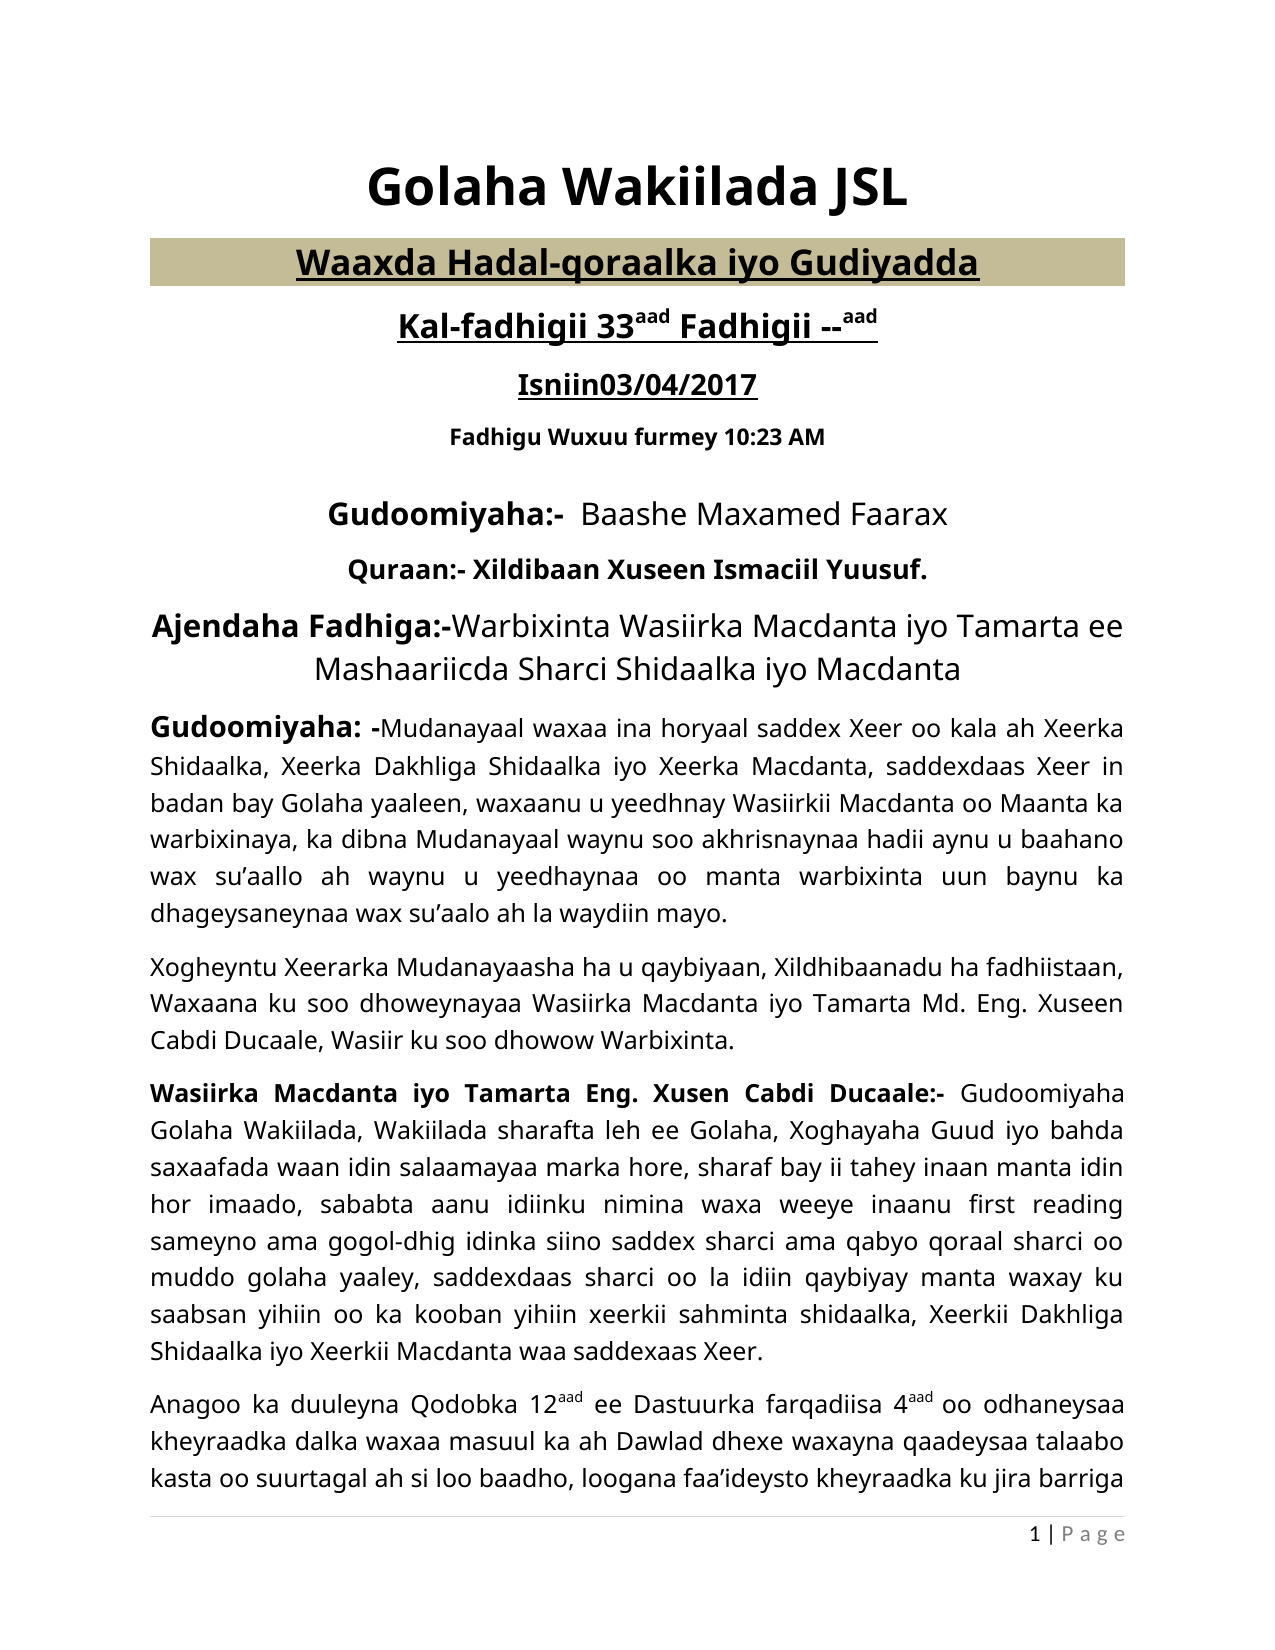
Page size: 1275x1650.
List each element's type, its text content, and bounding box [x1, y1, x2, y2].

text Gudoomiyaha:- Baashe Maxamed Faarax [150, 492, 1125, 534]
text Quraan:- Xildibaan Xuseen Ismaciil Yuusuf. [150, 551, 1125, 588]
text Gudoomiyaha: -Mudanayaal waxaa ina horyaal saddex Xeer oo kala ah Xeerka Shidaalka, Xeerka Dakhliga Shidaalka iyo Xeerka Macdanta, saddexdaas Xeer in badan bay Golaha yaaleen, waxaanu u yeedhnay Wasiirkii Macdanta oo Maanta ka warbixinaya, ka dibna Mudanayaal waynu soo akhrisnaynaa hadii aynu u baahano wax su’aallo ah waynu u yeedhaynaa oo manta warbixinta uun baynu ka dhageysaneynaa wax su’aalo ah la waydiin mayo. [150, 706, 1125, 930]
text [150, 1387, 1125, 1494]
text Ajendaha Fadhiga:-Warbixinta Wasiirka Macdanta iyo Tamarta ee Mashaariicda Sharci Shidaalka iyo Macdanta [150, 604, 1125, 689]
text Kal-fadhigii 33aad Fadhigii --aad [150, 302, 1125, 348]
text Fadhigu Wuxuu furmey 10:23 AM [150, 421, 1125, 475]
text Golaha Wakiilada JSL [150, 150, 1125, 221]
text Waaxda Hadal-qoraalka iyo Gudiyadda [150, 238, 1125, 286]
text Wasiirka Macdanta iyo Tamarta Eng. Xusen Cabdi Ducaale:- Gudoomiyaha Golaha Wakiilada, Wakiilada sharafta leh ee Golaha, Xoghayaha Guud iyo bahda saxaafada waan idin salaamayaa marka hore, sharaf bay ii tahey inaan manta idin hor imaado, sababta aanu idiinku nimina waxa weeye inaanu first reading sameyno ama gogol-dhig idinka siino saddex sharci ama qabyo qoraal sharci oo muddo golaha yaaley, saddexdaas sharci oo la idiin qaybiyay manta waxay ku saabsan yihiin oo ka kooban yihiin xeerkii sahminta shidaalka, Xeerkii Dakhliga Shidaalka iyo Xeerkii Macdanta waa saddexaas Xeer. [150, 1076, 1125, 1368]
text Xogheyntu Xeerarka Mudanayaasha ha u qaybiyaan, Xildhibaanadu ha fadhiistaan, Waxaana ku soo dhoweynayaa Wasiirka Macdanta iyo Tamarta Md. Eng. Xuseen Cabdi Ducaale, Wasiir ku soo dhowow Warbixinta. [150, 949, 1125, 1057]
text Isniin03/04/2017 [150, 364, 1125, 404]
